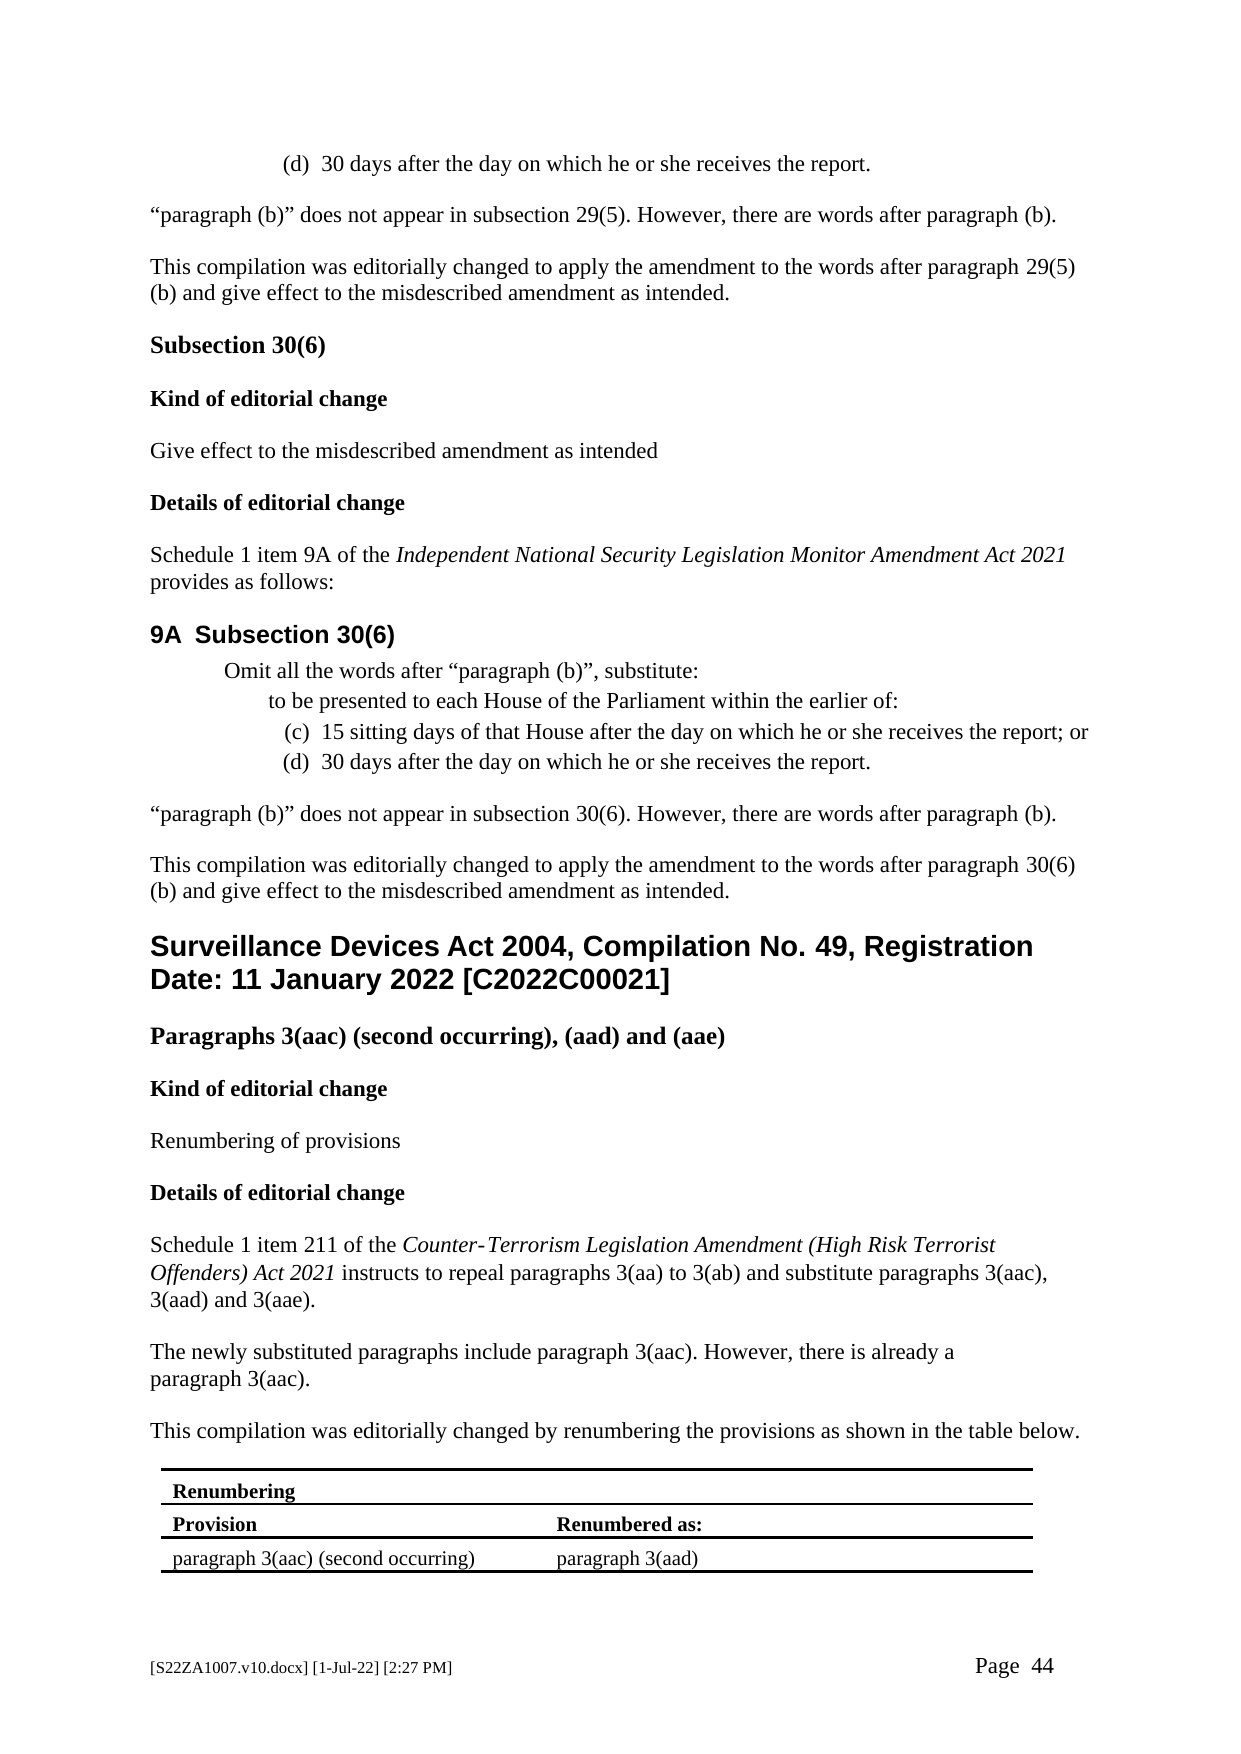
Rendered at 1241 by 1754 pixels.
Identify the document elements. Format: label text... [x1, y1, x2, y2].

text Give effect to the misdescribed amendment as intended [150, 436, 1090, 463]
text Kind of editorial change [150, 384, 1090, 411]
text (d) 30 days after the day on which he or she receives the report. [150, 150, 1090, 176]
text 9A Subsection 30(6) [150, 619, 1090, 648]
text to be presented to each House of the Parliament within the earlier of: [268, 687, 1090, 713]
text Paragraphs 3(aac) (second occurring), (aad) and (aae) [150, 1021, 1090, 1049]
table_cell Provision [161, 1505, 545, 1536]
text This compilation was editorially changed to apply the amendment to the words after paragraph 30(6)(b) and give effect to the misdescribed amendment as intended. [150, 851, 1090, 904]
text Schedule 1 item 211 of the Counter-Terrorism Legislation Amendment (High Risk Terrorist Offenders) Act 2021 instructs to repeal paragraphs 3(aa) to 3(ab) and substitute paragraphs 3(aac), 3(aad) and 3(aae). [150, 1231, 1090, 1312]
text “paragraph (b)” does not appear in subsection 29(5). However, there are words after paragraph (b). [150, 201, 1090, 228]
text This compilation was editorially changed to apply the amendment to the words after paragraph 29(5)(b) and give effect to the misdescribed amendment as intended. [150, 253, 1090, 305]
text (d) 30 days after the day on which he or she receives the report. [150, 748, 1090, 774]
text Details of editorial change [150, 1179, 1090, 1206]
text Omit all the words after “paragraph (b)”, substitute: [224, 657, 1090, 683]
text Subsection 30(6) [150, 330, 1090, 359]
table_cell Renumbered as: [545, 1505, 1032, 1536]
text “paragraph (b)” does not appear in subsection 30(6). However, there are words after paragraph (b). [150, 799, 1090, 826]
text The newly substituted paragraphs include paragraph 3(aac). However, there is already a paragraph 3(aac). [150, 1337, 1090, 1391]
text Kind of editorial change [150, 1074, 1090, 1102]
text Schedule 1 item 9A of the Independent National Security Legislation Monitor Amendment Act 2021 provides as follows: [150, 540, 1090, 594]
text Details of editorial change [150, 488, 1090, 515]
text This compilation was editorially changed by renumbering the provisions as shown in the table below. [150, 1416, 1090, 1443]
table_cell paragraph 3(aac) (second occurring) [161, 1539, 545, 1570]
text Surveillance Devices Act 2004, Compilation No. 49, Registration Date: 11 January 2022 [C2022C00021] [150, 929, 1090, 996]
table_header Renumbering [161, 1471, 1032, 1503]
text Renumbering of provisions [150, 1127, 1090, 1154]
text (c) 15 sitting days of that House after the day on which he or she receives the report; or [150, 718, 1090, 744]
table_cell paragraph 3(aad) [545, 1539, 1032, 1570]
